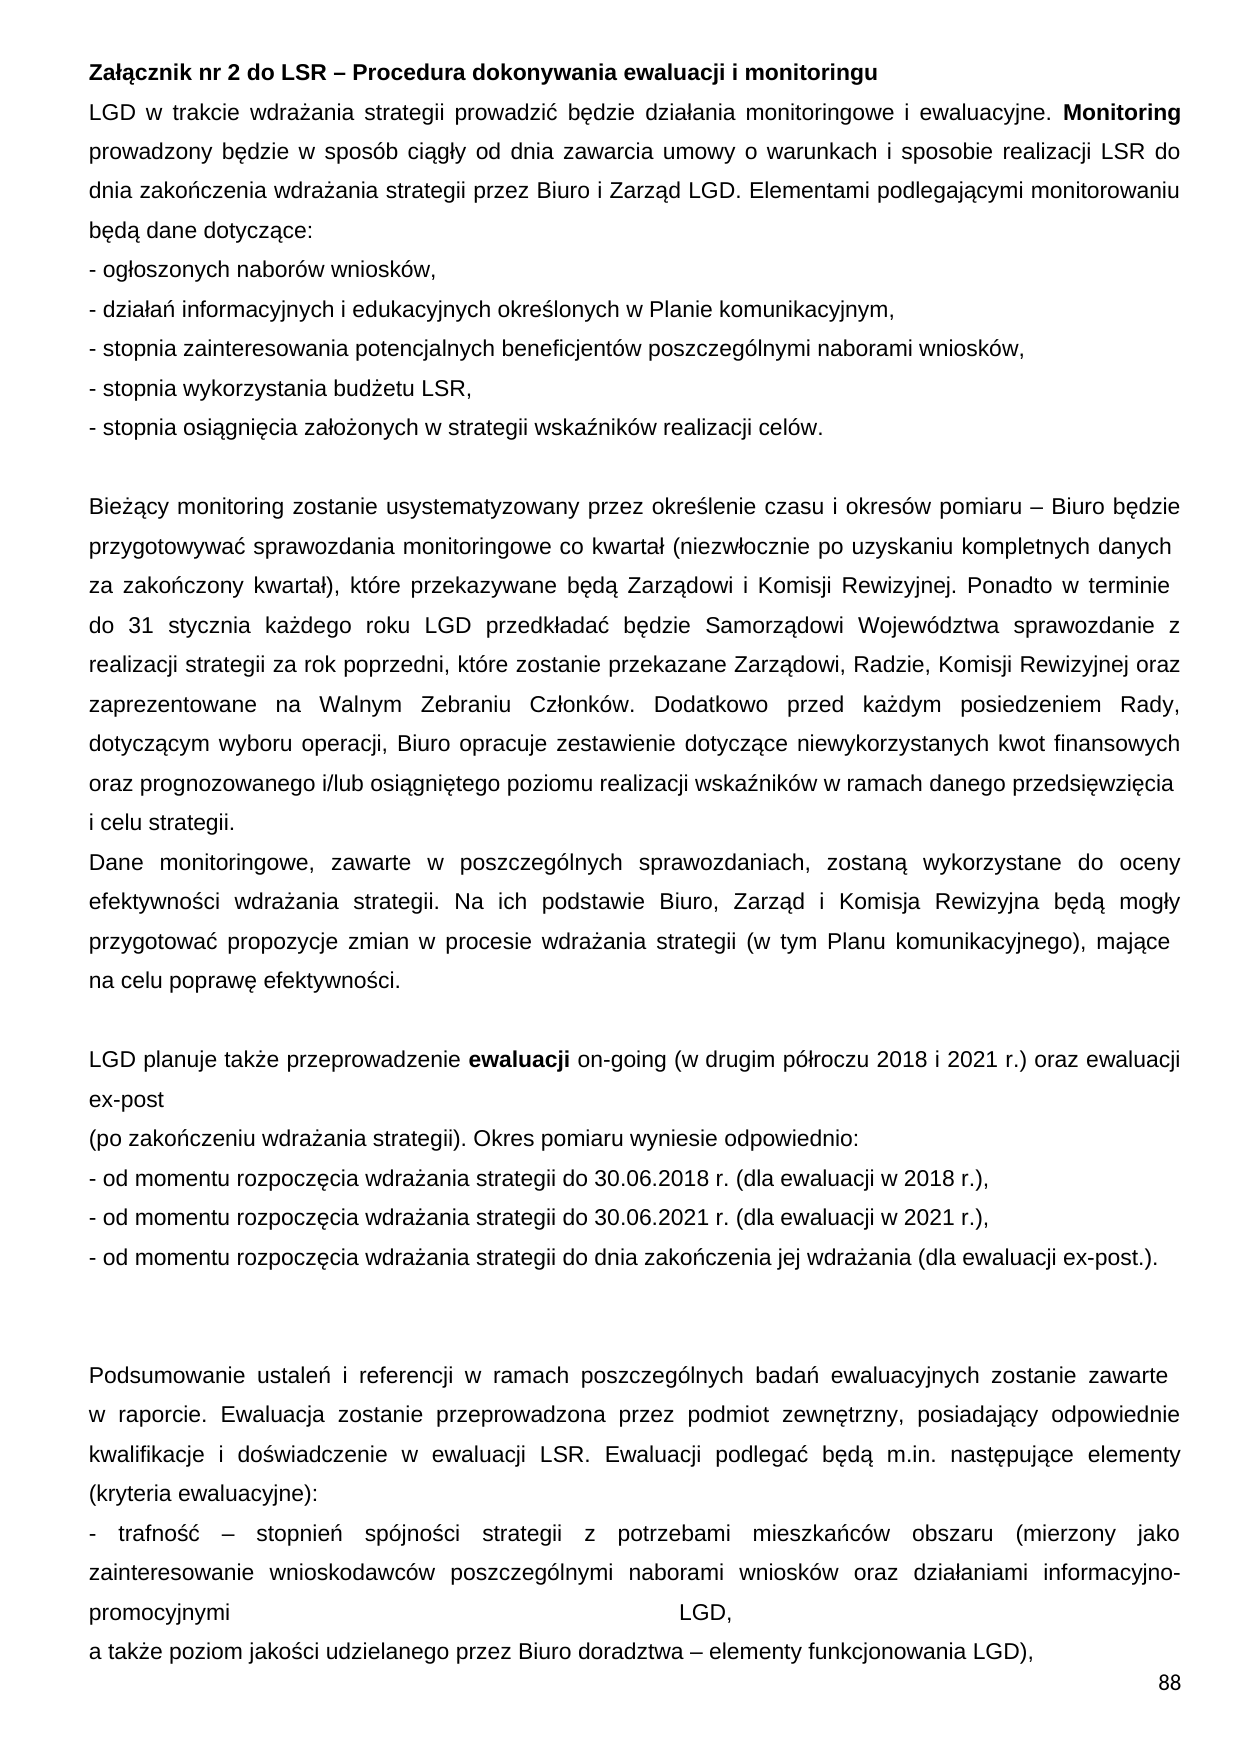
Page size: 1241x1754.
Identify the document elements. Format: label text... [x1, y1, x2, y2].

text LGD w trakcie wdrażania strategii prowadzić będzie działania monitoringowe i ewaluacyjne. Monitoring prowadzony będzie w sposób ciągły od dnia zawarcia umowy o warunkach i sposobie realizacji LSR do dnia zakończenia wdrażania strategii przez Biuro i Zarząd LGD. Elementami podlegającymi monitorowaniu będą dane dotyczące: [89, 98, 1181, 243]
text - stopnia osiągnięcia założonych w strategii wskaźników realizacji celów. [89, 414, 1181, 441]
text - trafność – stopnień spójności strategii z potrzebami mieszkańców obszaru (mierzony jako zainteresowanie wnioskodawców poszczególnymi naborami wniosków oraz działaniami informacyjno-promocyjnymi LGD, a także poziom jakości udzielanego przez Biuro doradztwa – elementy funkcjonowania LGD), [89, 1520, 1181, 1664]
text - działań informacyjnych i edukacyjnych określonych w Planie komunikacyjnym, [89, 296, 1181, 322]
text Załącznik nr 2 do LSR – Procedura dokonywania ewaluacji i monitoringu [89, 59, 1181, 85]
text - od momentu rozpoczęcia wdrażania strategii do dnia zakończenia jej wdrażania (dla ewaluacji ex-post.). [89, 1243, 1181, 1270]
text - ogłoszonych naborów wniosków, [89, 256, 1181, 283]
text Podsumowanie ustaleń i referencji w ramach poszczególnych badań ewaluacyjnych zostanie zawarte w raporcie. Ewaluacja zostanie przeprowadzona przez podmiot zewnętrzny, posiadający odpowiednie kwalifikacje i doświadczenie w ewaluacji LSR. Ewaluacji podlegać będą m.in. następujące elementy (kryteria ewaluacyjne): [89, 1362, 1181, 1507]
text Dane monitoringowe, zawarte w poszczególnych sprawozdaniach, zostaną wykorzystane do oceny efektywności wdrażania strategii. Na ich podstawie Biuro, Zarząd i Komisja Rewizyjna będą mogły przygotować propozycje zmian w procesie wdrażania strategii (w tym Planu komunikacyjnego), mające na celu poprawę efektywności. [89, 849, 1181, 993]
text - od momentu rozpoczęcia wdrażania strategii do 30.06.2018 r. (dla ewaluacji w 2018 r.), [89, 1164, 1181, 1191]
text - stopnia wykorzystania budżetu LSR, [89, 375, 1181, 401]
text Bieżący monitoring zostanie usystematyzowany przez określenie czasu i okresów pomiaru – Biuro będzie przygotowywać sprawozdania monitoringowe co kwartał (niezwłocznie po uzyskaniu kompletnych danych za zakończony kwartał), które przekazywane będą Zarządowi i Komisji Rewizyjnej. Ponadto w terminie do 31 stycznia każdego roku LGD przedkładać będzie Samorządowi Województwa sprawozdanie z realizacji strategii za rok poprzedni, które zostanie przekazane Zarządowi, Radzie, Komisji Rewizyjnej oraz zaprezentowane na Walnym Zebraniu Członków. Dodatkowo przed każdym posiedzeniem Rady, dotyczącym wyboru operacji, Biuro opracuje zestawienie dotyczące niewykorzystanych kwot finansowych oraz prognozowanego i/lub osiągniętego poziomu realizacji wskaźników w ramach danego przedsięwzięcia i celu strategii. [89, 493, 1181, 836]
text - stopnia zainteresowania potencjalnych beneficjentów poszczególnymi naborami wniosków, [89, 335, 1181, 362]
text - od momentu rozpoczęcia wdrażania strategii do 30.06.2021 r. (dla ewaluacji w 2021 r.), [89, 1204, 1181, 1230]
text LGD planuje także przeprowadzenie ewaluacji on-going (w drugim półroczu 2018 i 2021 r.) oraz ewaluacji ex-post (po zakończeniu wdrażania strategii). Okres pomiaru wyniesie odpowiednio: [89, 1046, 1181, 1151]
